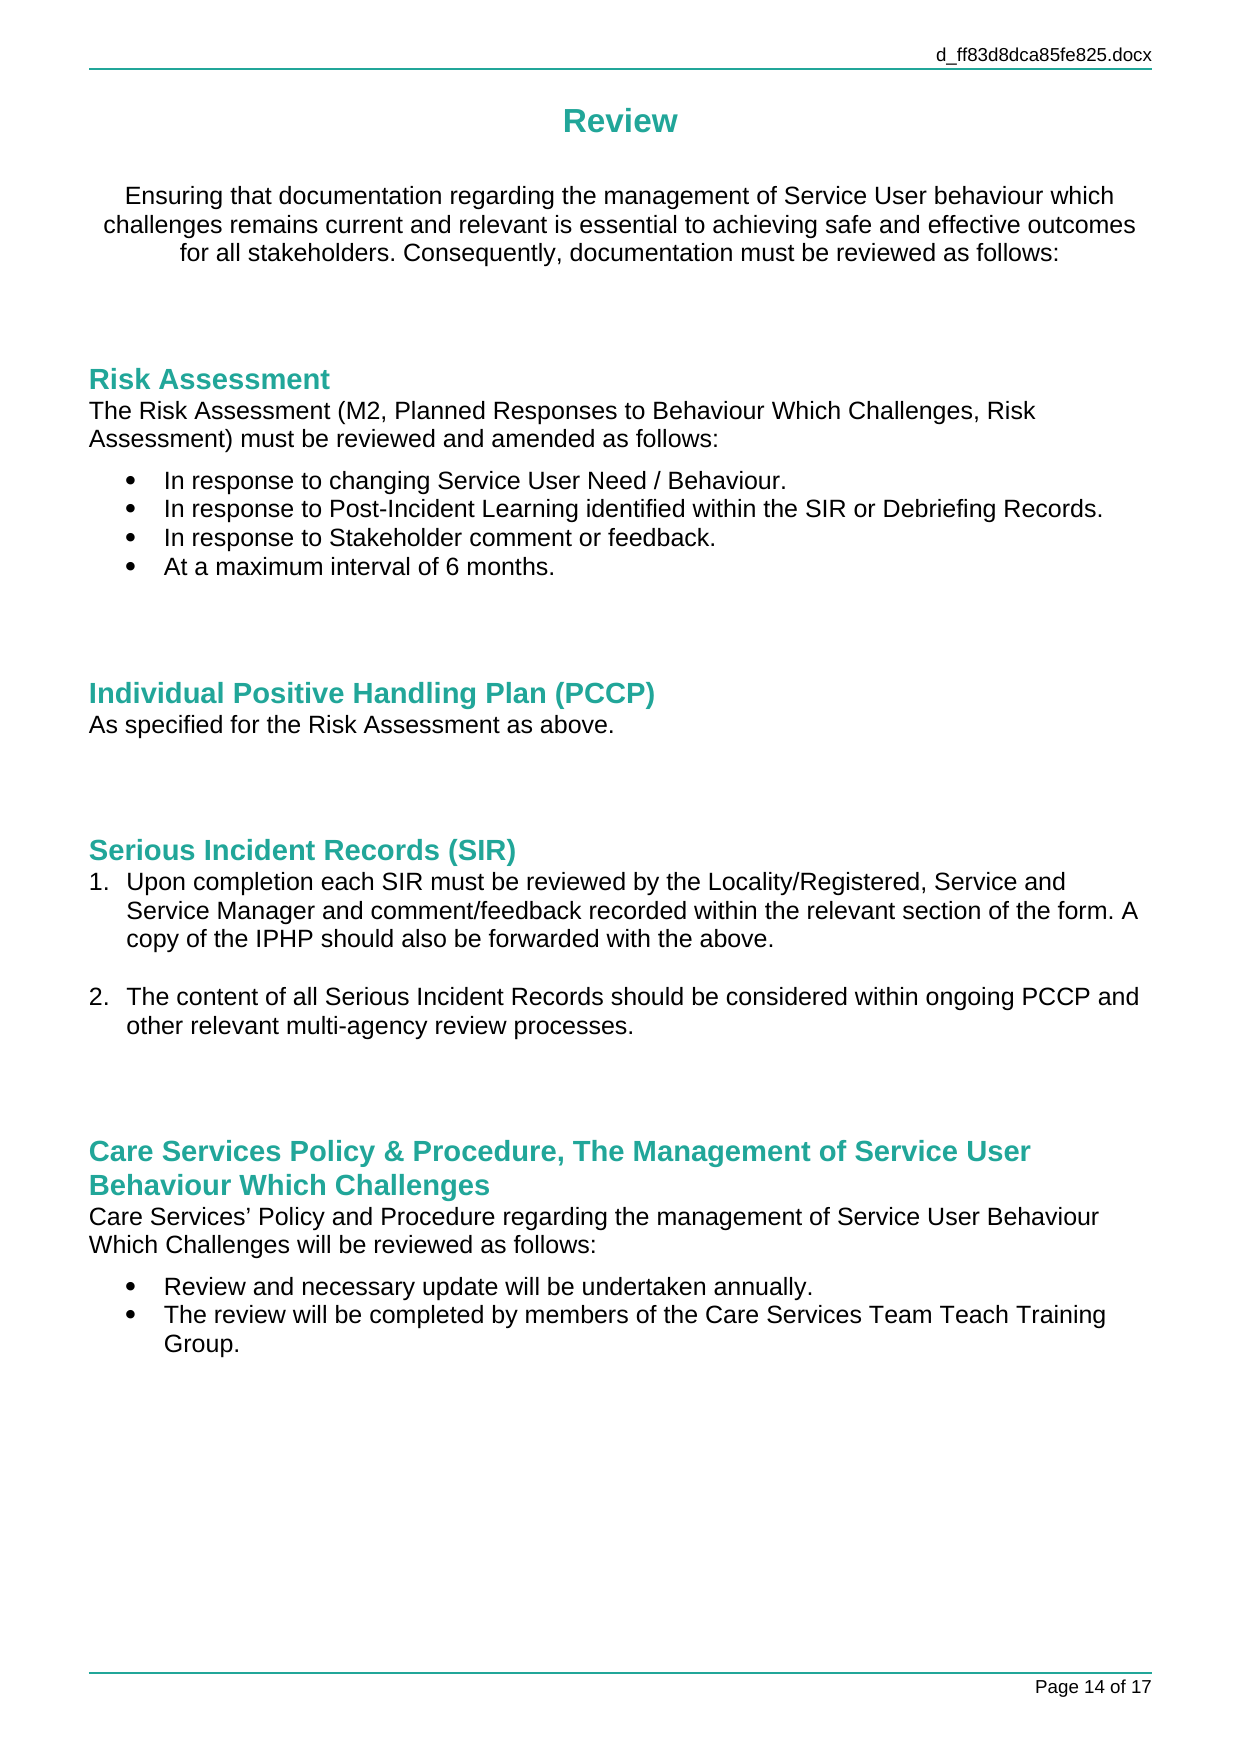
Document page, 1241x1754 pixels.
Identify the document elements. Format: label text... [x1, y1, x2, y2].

text As specified for the Risk Assessment as above. [89, 709, 1152, 738]
subtitle Risk Assessment [89, 362, 1152, 396]
list In response to Stakeholder comment or feedback. [126, 523, 1152, 552]
list Review and necessary update will be undertaken annually. [126, 1271, 1152, 1300]
subtitle Review [89, 101, 1152, 139]
subtitle Individual Positive Handling Plan (PCCP) [89, 676, 1152, 709]
subtitle Care Services Policy & Procedure, The Management of Service User Behaviour Which Challenges [89, 1134, 1152, 1201]
subtitle Serious Incident Records (SIR) [89, 833, 1152, 867]
list In response to Post-Incident Learning identified within the SIR or Debriefing Records. [126, 494, 1152, 523]
text Care Services’ Policy and Procedure regarding the management of Service User Behaviour Which Challenges will be reviewed as follows: [89, 1201, 1152, 1259]
list The review will be completed by members of the Care Services Team Teach Training Group. [126, 1300, 1152, 1358]
list At a maximum interval of 6 months. [126, 552, 1152, 581]
list In response to changing Service User Need / Behaviour. [126, 466, 1152, 494]
text Ensuring that documentation regarding the management of Service User behaviour which challenges remains current and relevant is essential to achieving safe and effective outcomes for all stakeholders. Consequently, documentation must be reviewed as follows: [89, 181, 1152, 267]
list Upon completion each SIR must be reviewed by the Locality/Registered, Service and Service Manager and comment/feedback recorded within the relevant section of the form. A copy of the IPHP should also be forwarded with the above. [89, 867, 1152, 953]
list The content of all Serious Incident Records should be considered within ongoing PCCP and other relevant multi-agency review processes. [89, 982, 1152, 1039]
text The Risk Assessment (M2, Planned Responses to Behaviour Which Challenges, Risk Assessment) must be reviewed and amended as follows: [89, 396, 1152, 453]
